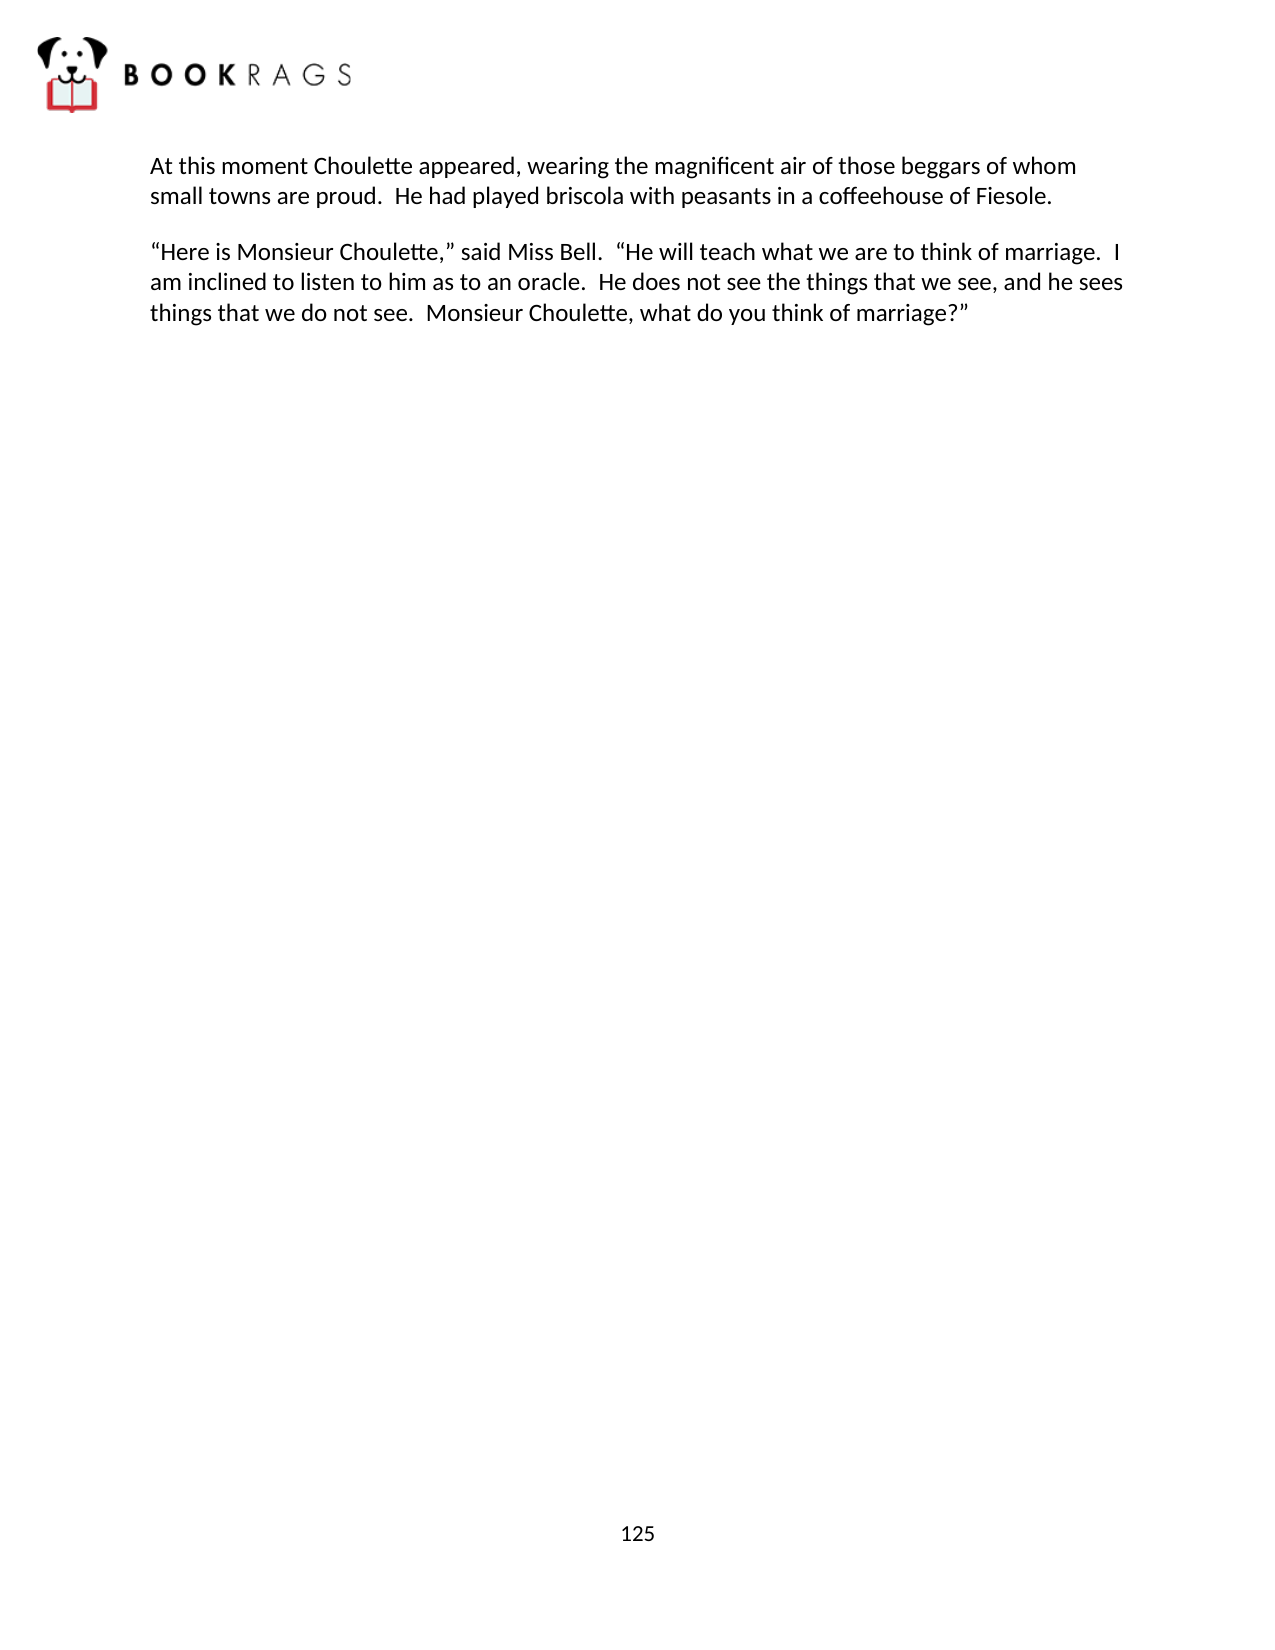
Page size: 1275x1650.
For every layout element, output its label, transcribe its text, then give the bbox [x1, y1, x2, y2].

picture [37, 37, 351, 113]
text At this moment Choulette appeared, wearing the magnificent air of those beggars of whom small towns are proud. He had played briscola with peasants in a coffeehouse of Fiesole. [150, 150, 1125, 211]
text “Here is Monsieur Choulette,” said Miss Bell. “He will teach what we are to think of marriage. I am inclined to listen to him as to an oracle. He does not see the things that we see, and he sees things that we do not see. Monsieur Choulette, what do you think of marriage?” [150, 236, 1125, 328]
